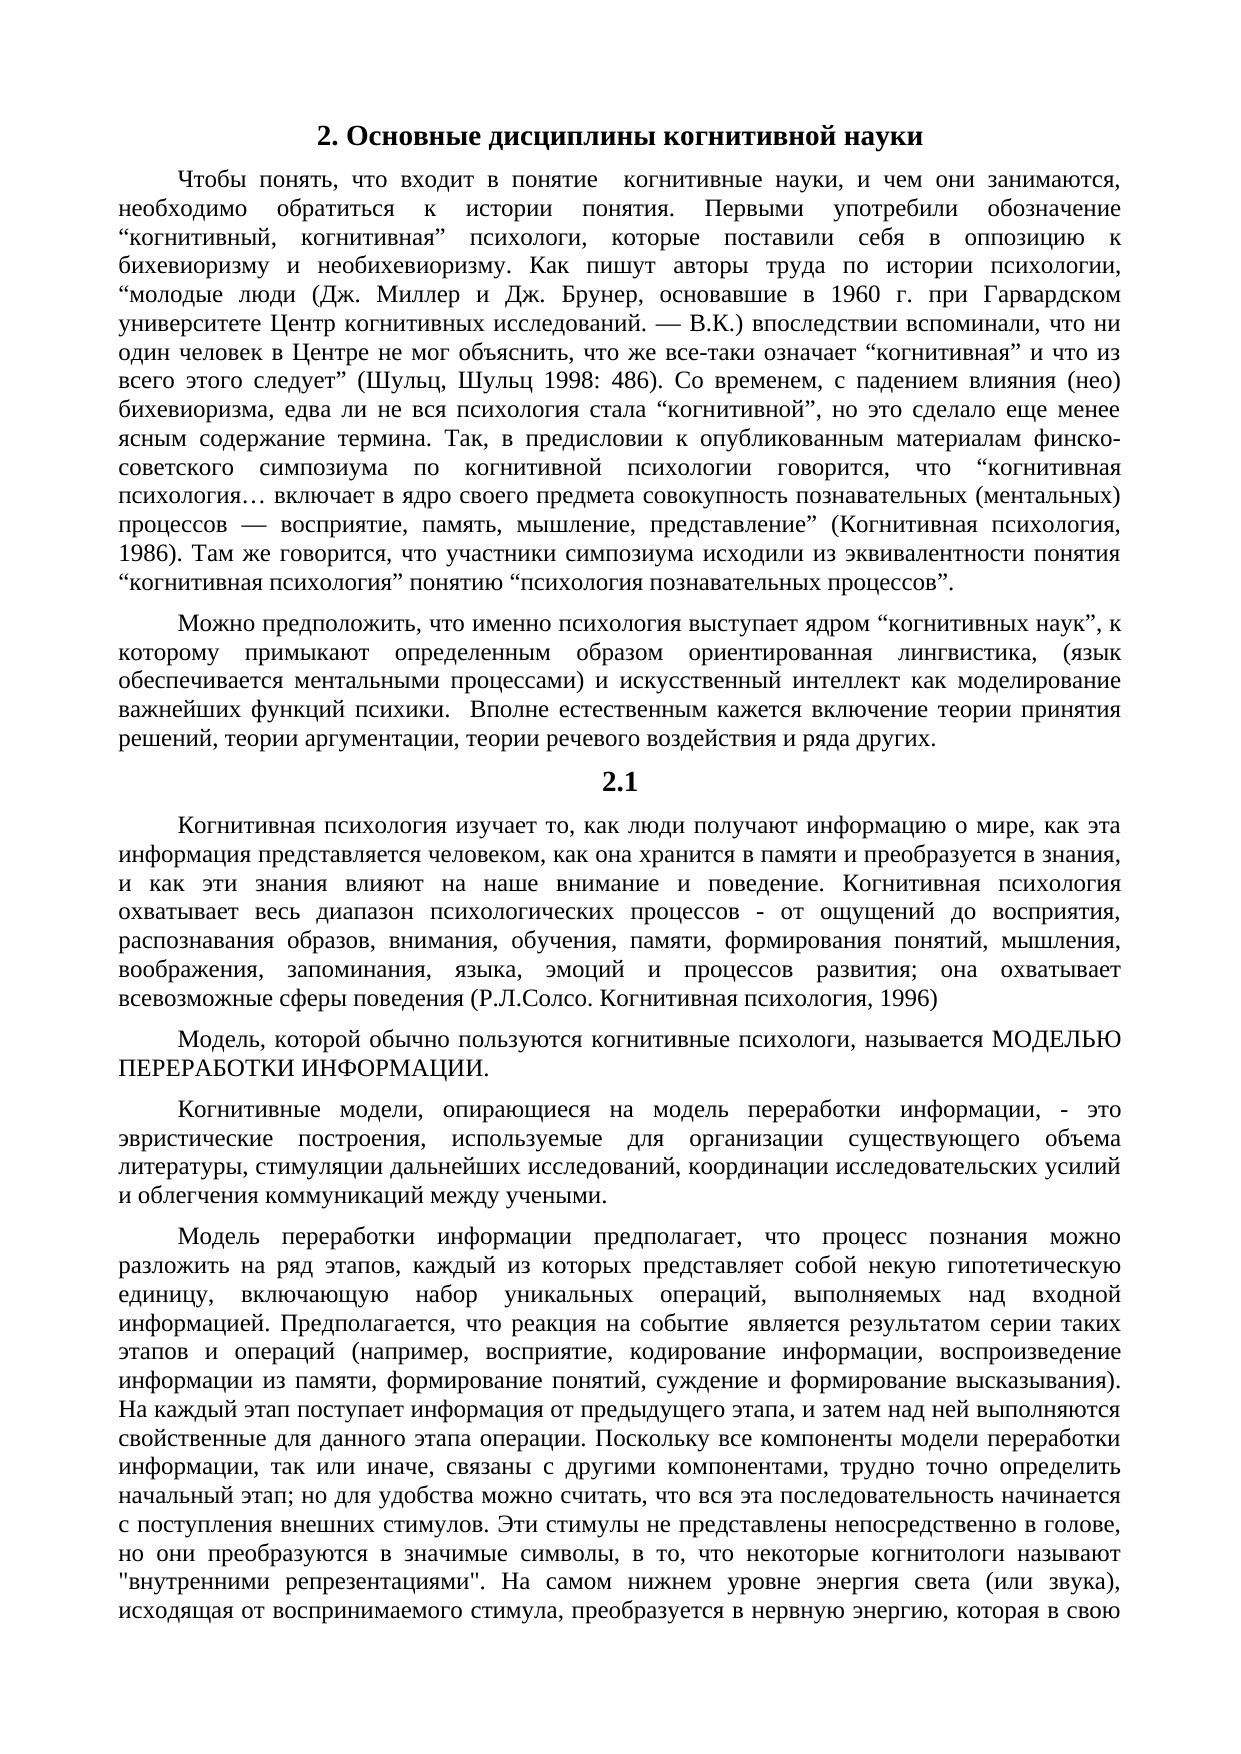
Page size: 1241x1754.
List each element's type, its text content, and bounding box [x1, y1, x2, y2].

text Когнитивные модели, опирающиеся на модель переработки информации, - это эвристические построения, используемые для организации существующего объема литературы, стимуляции дальнейших исследований, координации исследовательских усилий и облегчения коммуникаций между учеными. [118, 1094, 1122, 1209]
text Модель, которой обычно пользуются когнитивные психологи, называется МОДЕЛЬЮ ПЕРЕРАБОТКИ ИНФОРМАЦИИ. [118, 1024, 1122, 1081]
text Чтобы понять, что входит в понятие когнитивные науки, и чем они занимаются, необходимо обратиться к истории понятия. Первыми употребили обозначение “когнитивный, когнитивная” психологи, которые поставили себя в оппозицию к бихевиоризму и необихевиоризму. Как пишут авторы труда по истории психологии, “молодые люди (Дж. Миллер и Дж. Брунер, основавшие в 1960 г. при Гарвардском университете Центр когнитивных исследований. — В.К.) впоследствии вспоминали, что ни один человек в Центре не мог объяснить, что же все-таки означает “когнитивная” и что из всего этого следует” (Шульц, Шульц 1998: 486). Со временем, с падением влияния (нео) бихевиоризма, едва ли не вся психология стала “когнитивной”, но это сделало еще менее ясным содержание термина. Так, в предисловии к опубликованным материалам финско-советского симпозиума по когнитивной психологии говорится, что “когнитивная психология… включает в ядро своего предмета совокупность познавательных (ментальных) процессов — восприятие, память, мышление, представление” (Когнитивная психология, 1986). Там же говорится, что участники симпозиума исходили из эквивалентности понятия “когнитивная психология” понятию “психология познавательных процессов”. [118, 164, 1122, 595]
text Когнитивная психология изучает то, как люди получают информацию о мире, как эта информация представляется человеком, как она хранится в памяти и преобразуется в знания, и как эти знания влияют на наше внимание и поведение. Когнитивная психология охватывает весь диапазон психологических процессов - от ощущений до восприятия, распознавания образов, внимания, обучения, памяти, формирования понятий, мышления, воображения, запоминания, языка, эмоций и процессов развития; она охватывает всевозможные сферы поведения (Р.Л.Солсо. Когнитивная психология, 1996) [118, 810, 1122, 1011]
text 2.1 [118, 764, 1122, 798]
text Можно предположить, что именно психология выступает ядром “когнитивных наук”, к которому примыкают определенным образом ориентированная лингвистика, (язык обеспечивается ментальными процессами) и искусственный интеллект как моделирование важнейших функций психики. Вполне естественным кажется включение теории принятия решений, теории аргументации, теории речевого воздействия и ряда других. [118, 608, 1122, 752]
text 2. Основные дисциплины когнитивной науки [118, 118, 1122, 152]
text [118, 1221, 1122, 1624]
